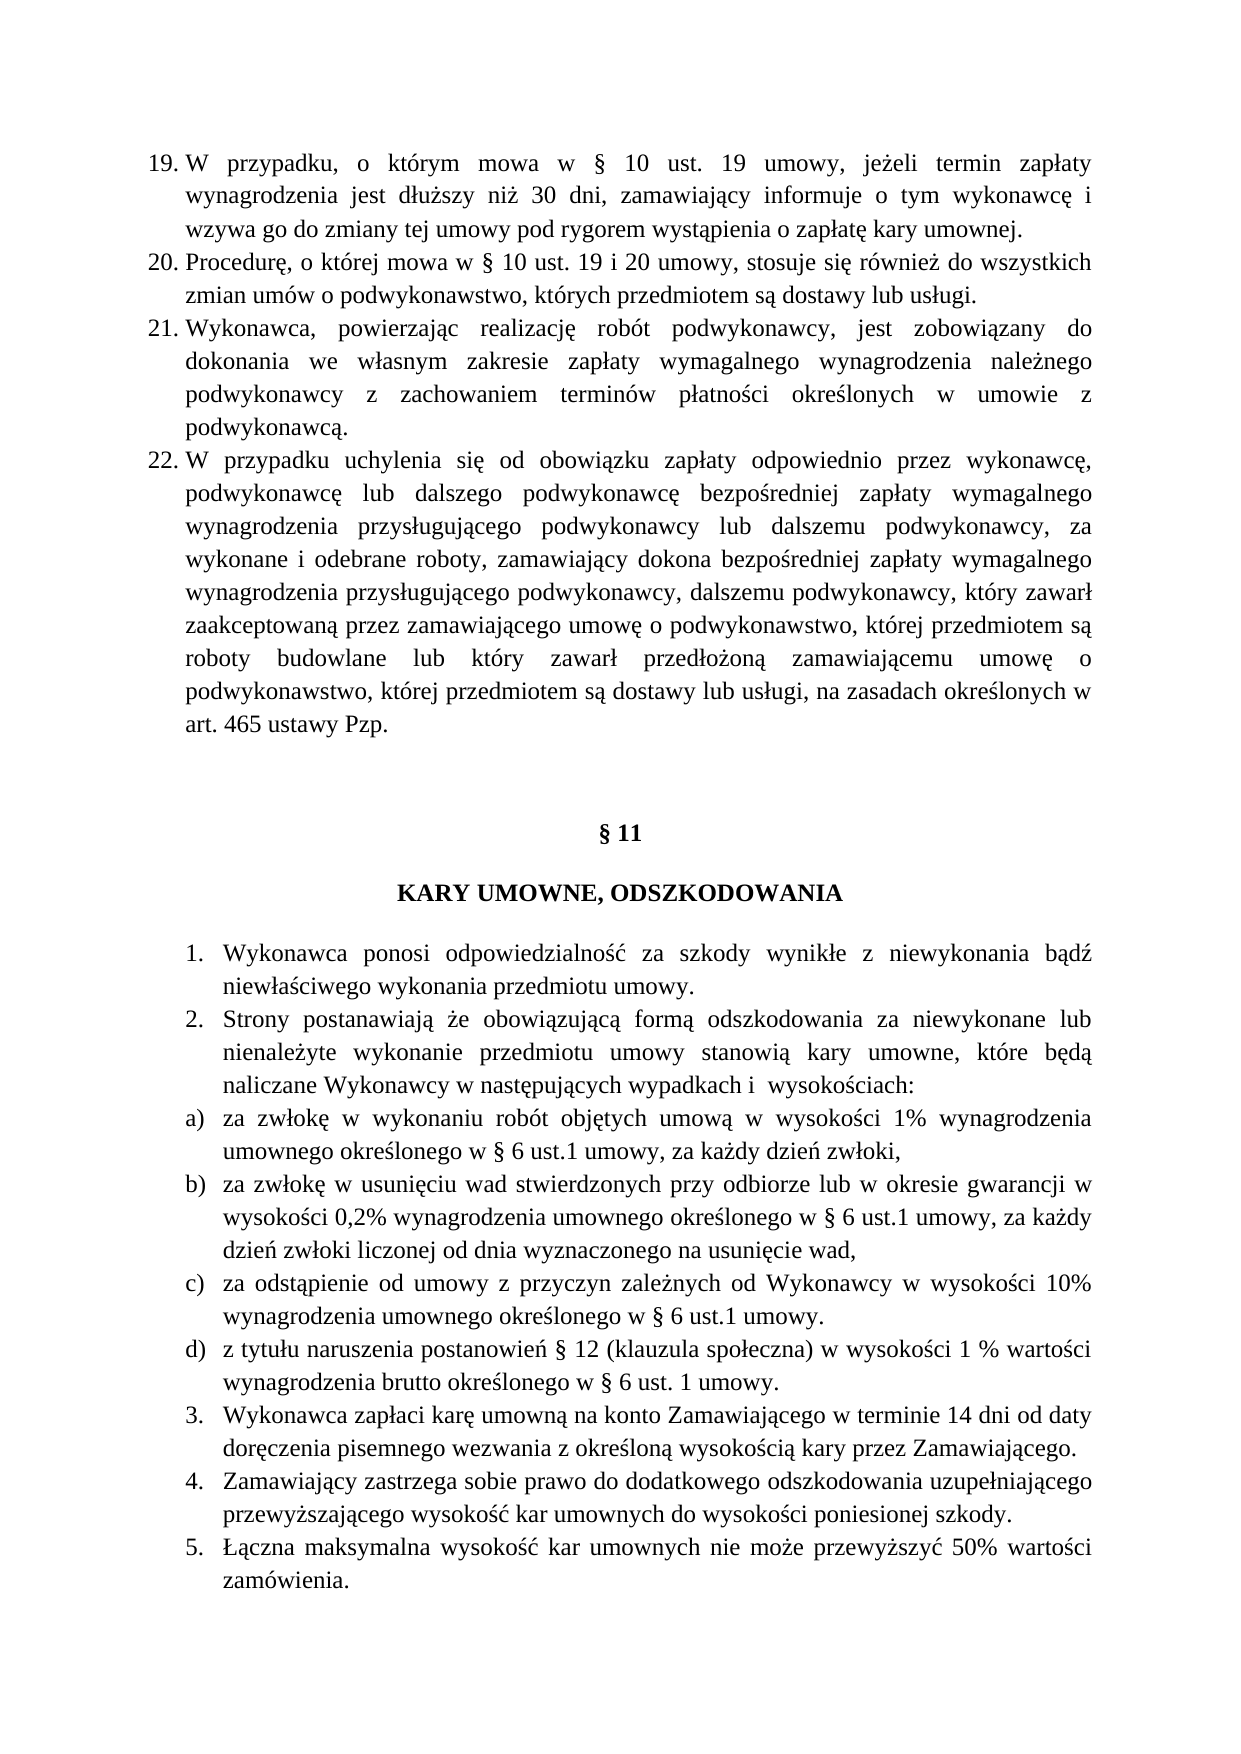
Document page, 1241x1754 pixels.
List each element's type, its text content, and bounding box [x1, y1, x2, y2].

list W przypadku, o którym mowa w § 10 ust. 19 umowy, jeżeli termin zapłaty wynagrodzenia jest dłuższy niż 30 dni, zamawiający informuje o tym wykonawcę i wzywa go do zmiany tej umowy pod rygorem wystąpienia o zapłatę kary umownej. [148, 148, 1093, 242]
list Łączna maksymalna wysokość kar umownych nie może przewyższyć 50% wartości zamówienia. [185, 1532, 1093, 1594]
list Wykonawca, powierzając realizację robót podwykonawcy, jest zobowiązany do dokonania we własnym zakresie zapłaty wymagalnego wynagrodzenia należnego podwykonawcy z zachowaniem terminów płatności określonych w umowie z podwykonawcą. [148, 313, 1093, 441]
list Wykonawca zapłaci karę umowną na konto Zamawiającego w terminie 14 dni od daty doręczenia pisemnego wezwania z określoną wysokością kary przez Zamawiającego. [185, 1400, 1093, 1462]
list Strony postanawiają że obowiązującą formą odszkodowania za niewykonane lub nienależyte wykonanie przedmiotu umowy stanowią kary umowne, które będą naliczane Wykonawcy w następujących wypadkach i wysokościach: [185, 1004, 1093, 1099]
list za zwłokę w usunięciu wad stwierdzonych przy odbiorze lub w okresie gwarancji w wysokości 0,2% wynagrodzenia umownego określonego w § 6 ust.1 umowy, za każdy dzień zwłoki liczonej od dnia wyznaczonego na usunięcie wad, [185, 1169, 1093, 1264]
list za zwłokę w wykonaniu robót objętych umową w wysokości 1% wynagrodzenia umownego określonego w § 6 ust.1 umowy, za każdy dzień zwłoki, [185, 1103, 1093, 1165]
list Procedurę, o której mowa w § 10 ust. 19 i 20 umowy, stosuje się również do wszystkich zmian umów o podwykonawstwo, których przedmiotem są dostawy lub usługi. [148, 247, 1093, 308]
list W przypadku uchylenia się od obowiązku zapłaty odpowiednio przez wykonawcę, podwykonawcę lub dalszego podwykonawcę bezpośredniej zapłaty wymagalnego wynagrodzenia przysługującego podwykonawcy lub dalszemu podwykonawcy, za wykonane i odebrane roboty, zamawiający dokona bezpośredniej zapłaty wymagalnego wynagrodzenia przysługującego podwykonawcy, dalszemu podwykonawcy, który zawarł zaakceptowaną przez zamawiającego umowę o podwykonawstwo, której przedmiotem są roboty budowlane lub który zawarł przedłożoną zamawiającemu umowę o podwykonawstwo, której przedmiotem są dostawy lub usługi, na zasadach określonych w art. 465 ustawy Pzp. [148, 445, 1093, 738]
list z tytułu naruszenia postanowień § 12 (klauzula społeczna) w wysokości 1 % wartości wynagrodzenia brutto określonego w § 6 ust. 1 umowy. [185, 1334, 1093, 1396]
list za odstąpienie od umowy z przyczyn zależnych od Wykonawcy w wysokości 10% wynagrodzenia umownego określonego w § 6 ust.1 umowy. [185, 1268, 1093, 1330]
list Zamawiający zastrzega sobie prawo do dodatkowego odszkodowania uzupełniającego przewyższającego wysokość kar umownych do wysokości poniesionej szkody. [185, 1466, 1093, 1528]
text § 11 [148, 818, 1093, 847]
list Wykonawca ponosi odpowiedzialność za szkody wynikłe z niewykonania bądź niewłaściwego wykonania przedmiotu umowy. [185, 938, 1093, 1000]
text KARY UMOWNE, ODSZKODOWANIA [148, 878, 1093, 907]
